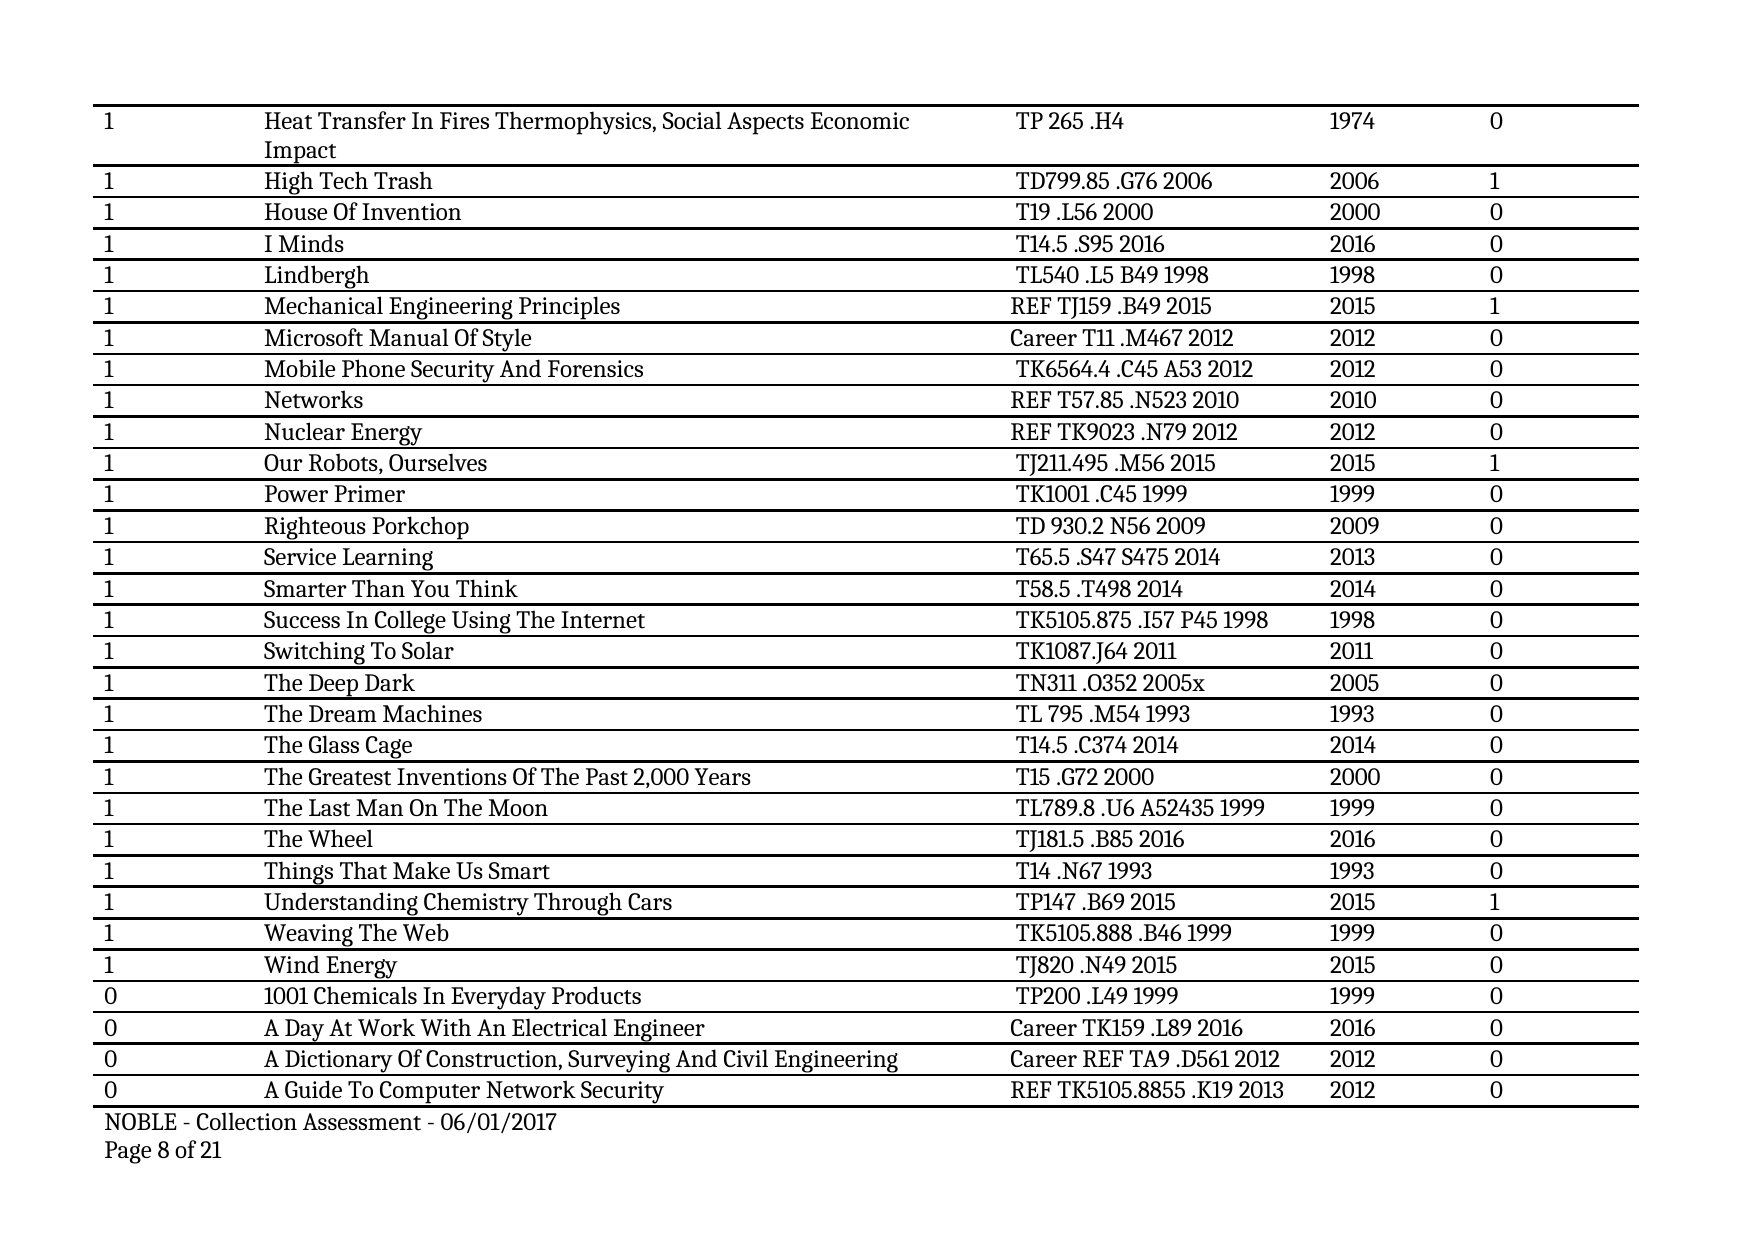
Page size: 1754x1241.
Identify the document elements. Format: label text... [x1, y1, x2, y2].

table_cell Understanding Chemistry Through Cars [253, 888, 999, 917]
table_cell 1 [1479, 292, 1638, 321]
table_cell 0 [1479, 1013, 1638, 1042]
table_cell Success In College Using The Internet [253, 606, 999, 634]
table_cell A Dictionary Of Construction, Surveying And Civil Engineering [253, 1045, 999, 1073]
table_cell 2015 [1319, 292, 1478, 321]
table_cell 2006 [1319, 167, 1478, 196]
table_cell 1 [93, 324, 253, 352]
table_cell Weaving The Web [253, 920, 999, 948]
table_cell 1 [93, 606, 253, 634]
table_cell Career REF TA9 .D561 2012 [999, 1045, 1319, 1073]
table_cell Mobile Phone Security And Forensics [253, 355, 999, 384]
table_cell 0 [1479, 355, 1638, 384]
table_cell 1 [93, 449, 253, 478]
table_cell Service Learning [253, 543, 999, 572]
table_cell Our Robots, Ourselves [253, 449, 999, 478]
table_cell TK6564.4 .C45 A53 2012 [999, 355, 1319, 384]
table_cell 2013 [1319, 543, 1478, 572]
table_cell 0 [1479, 418, 1638, 446]
table_cell 1 [93, 669, 253, 697]
table_cell 1 [93, 386, 253, 415]
table_cell 2014 [1319, 731, 1478, 760]
table_cell 1 [93, 418, 253, 446]
table_cell T65.5 .S47 S475 2014 [999, 543, 1319, 572]
table_cell TK1001 .C45 1999 [999, 481, 1319, 509]
table_cell 2000 [1319, 198, 1478, 227]
table_cell REF T57.85 .N523 2010 [999, 386, 1319, 415]
table_cell T14.5 .C374 2014 [999, 731, 1319, 760]
table_cell 0 [1479, 951, 1638, 979]
table_cell 1999 [1319, 982, 1478, 1011]
table_cell 0 [1479, 637, 1638, 666]
table_cell 0 [1479, 481, 1638, 509]
table_cell 1 [1479, 167, 1638, 196]
table_cell Microsoft Manual Of Style [253, 324, 999, 352]
table_cell 0 [1479, 982, 1638, 1011]
table_cell 0 [1479, 543, 1638, 572]
table_cell 0 [1479, 825, 1638, 854]
table_cell Things That Make Us Smart [253, 857, 999, 885]
table_cell 1974 [1319, 107, 1478, 164]
table_cell The Last Man On The Moon [253, 794, 999, 823]
table_cell 0 [1479, 1045, 1638, 1073]
table_cell 1 [93, 637, 253, 666]
table_cell 1 [93, 763, 253, 791]
table_cell Career T11 .M467 2012 [999, 324, 1319, 352]
table_cell TJ820 .N49 2015 [999, 951, 1319, 979]
table_cell A Guide To Computer Network Security [253, 1076, 999, 1105]
table_cell 0 [93, 1013, 253, 1042]
table_cell REF TK9023 .N79 2012 [999, 418, 1319, 446]
table_cell Heat Transfer In Fires Thermophysics, Social Aspects Economic Impact [253, 107, 999, 164]
table_cell 1999 [1319, 794, 1478, 823]
table_cell 1 [93, 700, 253, 729]
table_cell 2015 [1319, 888, 1478, 917]
table_cell The Dream Machines [253, 700, 999, 729]
table_cell 1 [93, 107, 253, 164]
table_cell 0 [1479, 763, 1638, 791]
table_cell 0 [93, 1076, 253, 1105]
table_cell 1 [93, 261, 253, 290]
table_cell T15 .G72 2000 [999, 763, 1319, 791]
table_cell T19 .L56 2000 [999, 198, 1319, 227]
table_cell 1 [93, 292, 253, 321]
table_cell 1 [93, 198, 253, 227]
table_cell TL540 .L5 B49 1998 [999, 261, 1319, 290]
table_cell 2011 [1319, 637, 1478, 666]
table_cell 1993 [1319, 700, 1478, 729]
table_cell TP200 .L49 1999 [999, 982, 1319, 1011]
table_cell 2012 [1319, 1076, 1478, 1105]
table_cell 1 [93, 794, 253, 823]
table_cell T14 .N67 1993 [999, 857, 1319, 885]
table_cell 2010 [1319, 386, 1478, 415]
table_cell 0 [1479, 230, 1638, 258]
table_cell TD799.85 .G76 2006 [999, 167, 1319, 196]
table_cell 0 [1479, 107, 1638, 164]
table_cell 1998 [1319, 261, 1478, 290]
table_cell 1 [1479, 888, 1638, 917]
table_cell The Greatest Inventions Of The Past 2,000 Years [253, 763, 999, 791]
table_cell 1001 Chemicals In Everyday Products [253, 982, 999, 1011]
table_cell 1998 [1319, 606, 1478, 634]
table_cell TD 930.2 N56 2009 [999, 512, 1319, 541]
table_cell 0 [1479, 857, 1638, 885]
table_cell 2005 [1319, 669, 1478, 697]
table_cell 2012 [1319, 355, 1478, 384]
table_cell 0 [1479, 669, 1638, 697]
table_cell Power Primer [253, 481, 999, 509]
table_cell 1 [93, 731, 253, 760]
table_cell TK5105.888 .B46 1999 [999, 920, 1319, 948]
table_cell 0 [1479, 1076, 1638, 1105]
table_cell Mechanical Engineering Principles [253, 292, 999, 321]
table_cell 0 [1479, 575, 1638, 603]
table_cell 0 [1479, 386, 1638, 415]
table_cell I Minds [253, 230, 999, 258]
table_cell Righteous Porkchop [253, 512, 999, 541]
table_cell 0 [1479, 261, 1638, 290]
table_cell 2009 [1319, 512, 1478, 541]
table_cell 0 [1479, 731, 1638, 760]
table_cell Career TK159 .L89 2016 [999, 1013, 1319, 1042]
table_cell 2012 [1319, 1045, 1478, 1073]
table_cell Switching To Solar [253, 637, 999, 666]
table_cell 0 [1479, 606, 1638, 634]
table_cell 0 [93, 982, 253, 1011]
table_cell 2015 [1319, 951, 1478, 979]
table_cell REF TK5105.8855 .K19 2013 [999, 1076, 1319, 1105]
table_cell TL789.8 .U6 A52435 1999 [999, 794, 1319, 823]
table_cell 2016 [1319, 1013, 1478, 1042]
table_cell TK5105.875 .I57 P45 1998 [999, 606, 1319, 634]
table_cell 2014 [1319, 575, 1478, 603]
table_cell 1 [93, 230, 253, 258]
table_cell 0 [1479, 794, 1638, 823]
table_cell Wind Energy [253, 951, 999, 979]
table_cell 1993 [1319, 857, 1478, 885]
table_cell A Day At Work With An Electrical Engineer [253, 1013, 999, 1042]
table_cell Smarter Than You Think [253, 575, 999, 603]
table_cell T58.5 .T498 2014 [999, 575, 1319, 603]
table_cell 2016 [1319, 230, 1478, 258]
table_cell TK1087.J64 2011 [999, 637, 1319, 666]
table_cell TJ211.495 .M56 2015 [999, 449, 1319, 478]
table_cell 1 [93, 920, 253, 948]
table_cell TJ181.5 .B85 2016 [999, 825, 1319, 854]
table_cell 1999 [1319, 920, 1478, 948]
table_cell 1 [1479, 449, 1638, 478]
table_cell 0 [1479, 512, 1638, 541]
table_cell TP 265 .H4 [999, 107, 1319, 164]
table_cell 1 [93, 825, 253, 854]
table_cell 1 [93, 543, 253, 572]
table_cell High Tech Trash [253, 167, 999, 196]
table_cell The Wheel [253, 825, 999, 854]
table_cell The Glass Cage [253, 731, 999, 760]
table_cell 1999 [1319, 481, 1478, 509]
table_cell 2000 [1319, 763, 1478, 791]
table_cell The Deep Dark [253, 669, 999, 697]
table_cell 0 [1479, 198, 1638, 227]
table_cell TL 795 .M54 1993 [999, 700, 1319, 729]
table_cell 2012 [1319, 324, 1478, 352]
table_cell House Of Invention [253, 198, 999, 227]
table_cell 0 [1479, 920, 1638, 948]
table_cell 1 [93, 512, 253, 541]
table_cell 1 [93, 167, 253, 196]
table_cell 1 [93, 575, 253, 603]
table_cell Nuclear Energy [253, 418, 999, 446]
table_cell T14.5 .S95 2016 [999, 230, 1319, 258]
table_cell TN311 .O352 2005x [999, 669, 1319, 697]
table_cell 1 [93, 355, 253, 384]
table_cell 1 [93, 888, 253, 917]
table_cell 0 [1479, 324, 1638, 352]
table_cell 0 [93, 1045, 253, 1073]
table_cell 0 [1479, 700, 1638, 729]
table_cell REF TJ159 .B49 2015 [999, 292, 1319, 321]
table_cell 1 [93, 951, 253, 979]
table_cell 1 [93, 481, 253, 509]
table_cell 2012 [1319, 418, 1478, 446]
table_cell 1 [93, 857, 253, 885]
table_cell Lindbergh [253, 261, 999, 290]
table_cell TP147 .B69 2015 [999, 888, 1319, 917]
table_cell Networks [253, 386, 999, 415]
table_cell 2015 [1319, 449, 1478, 478]
table_cell 2016 [1319, 825, 1478, 854]
